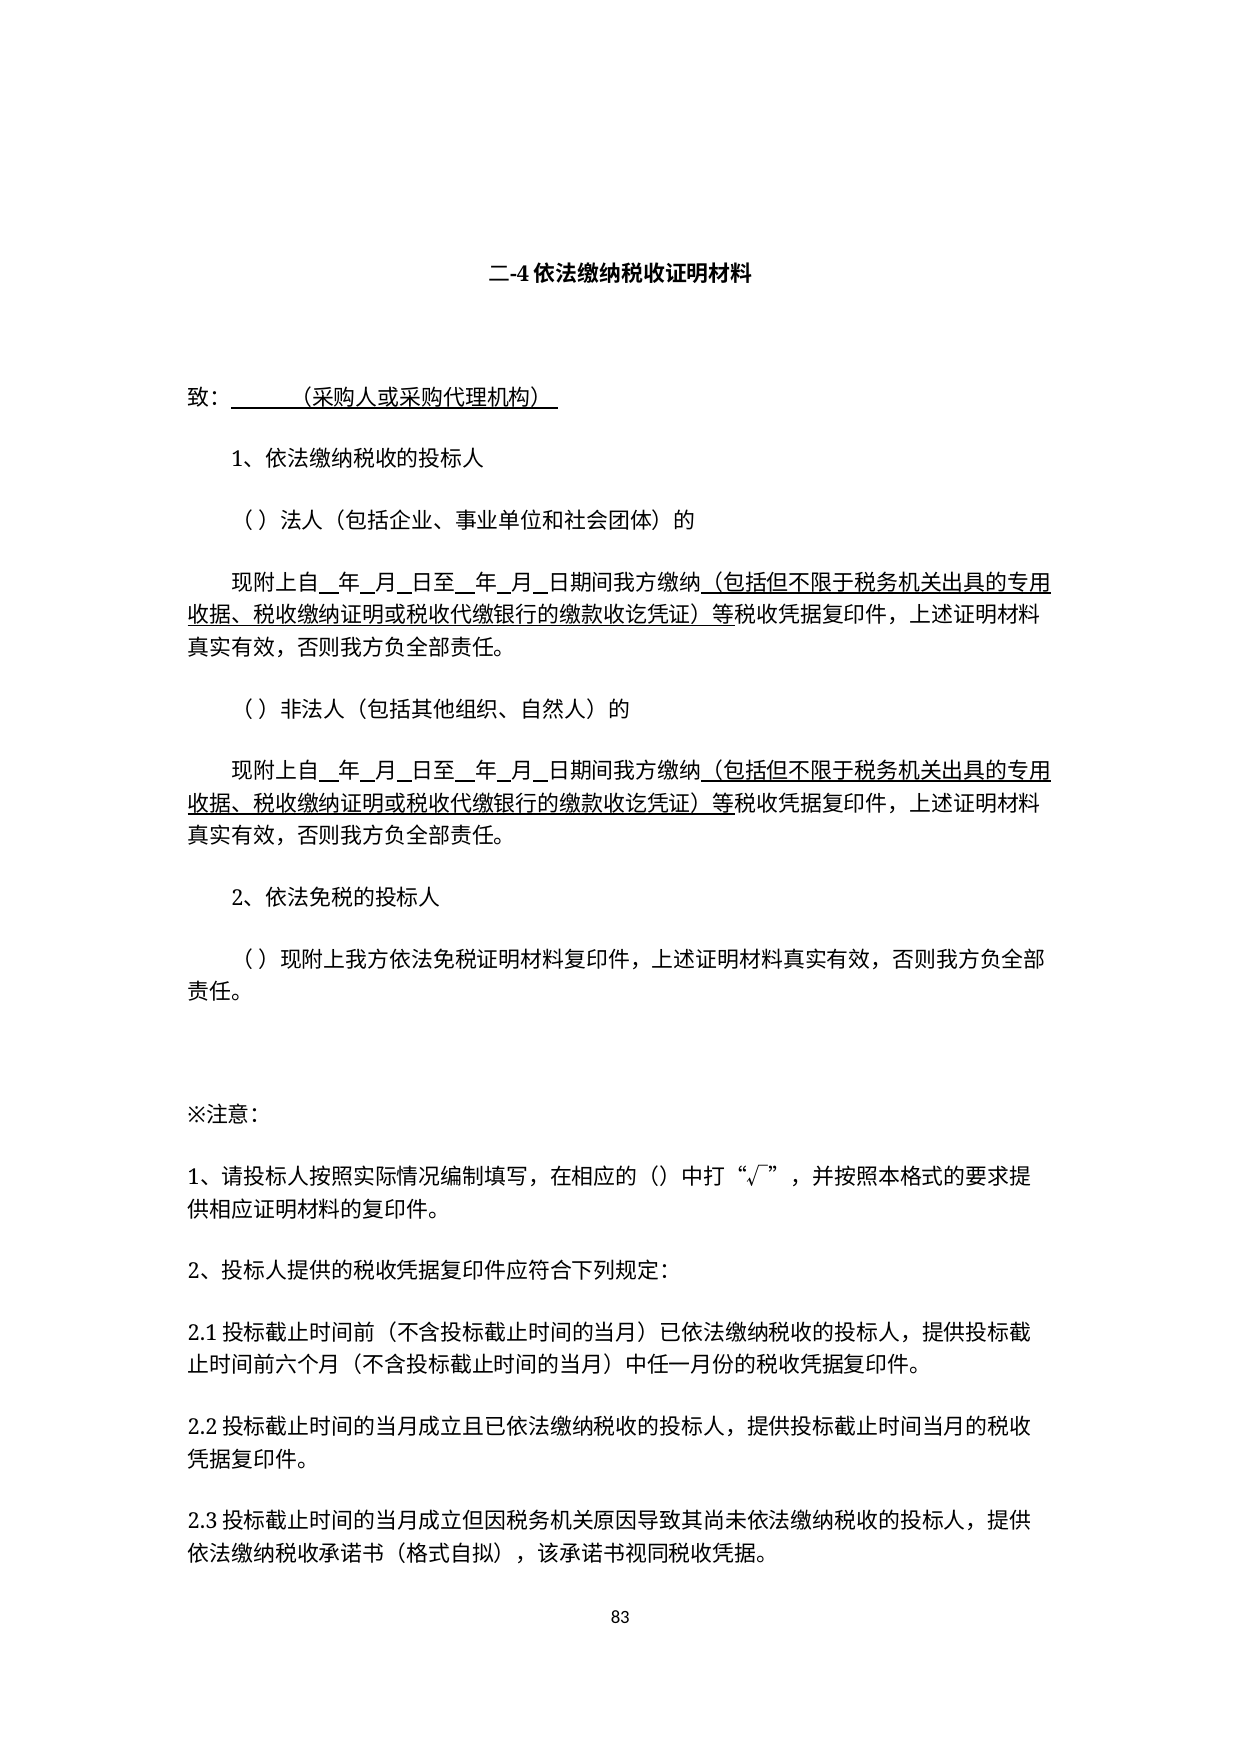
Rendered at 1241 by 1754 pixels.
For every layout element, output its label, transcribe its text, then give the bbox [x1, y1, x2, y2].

text 现附上自 年 月 日至 年 月 日期间我方缴纳（包括但不限于税务机关出具的专用收据、税收缴纳证明或税收代缴银行的缴款收讫凭证）等税收凭据复印件，上述证明材料真实有效，否则我方负全部责任。 [187, 564, 1053, 662]
text 2.1投标截止时间前（不含投标截止时间的当月）已依法缴纳税收的投标人，提供投标截止时间前六个月（不含投标截止时间的当月）中任一月份的税收凭据复印件。 [187, 1314, 1053, 1379]
text 1、请投标人按照实际情况编制填写，在相应的（）中打“√”，并按照本格式的要求提供相应证明材料的复印件。 [187, 1159, 1053, 1224]
text 致： （采购人或采购代理机构） [187, 379, 1053, 412]
text 2、依法免税的投标人 [187, 879, 1053, 912]
text 1、依法缴纳税收的投标人 [187, 441, 1053, 474]
text 2.3投标截止时间的当月成立但因税务机关原因导致其尚未依法缴纳税收的投标人，提供依法缴纳税收承诺书（格式自拟），该承诺书视同税收凭据。 [187, 1503, 1053, 1568]
text 二-4依法缴纳税收证明材料 [187, 224, 1053, 289]
text ※注意： [187, 1097, 1053, 1129]
text 2.2投标截止时间的当月成立且已依法缴纳税收的投标人，提供投标截止时间当月的税收凭据复印件。 [187, 1409, 1053, 1474]
text （ ）现附上我方依法免税证明材料复印件，上述证明材料真实有效，否则我方负全部责任。 [187, 941, 1053, 1006]
text 现附上自 年 月 日至 年 月 日期间我方缴纳（包括但不限于税务机关出具的专用收据、税收缴纳证明或税收代缴银行的缴款收讫凭证）等税收凭据复印件，上述证明材料真实有效，否则我方负全部责任。 [187, 753, 1053, 850]
text （ ）法人（包括企业、事业单位和社会团体）的 [187, 503, 1053, 535]
text （ ）非法人（包括其他组织、自然人）的 [187, 691, 1053, 724]
text 2、投标人提供的税收凭据复印件应符合下列规定： [187, 1253, 1053, 1285]
